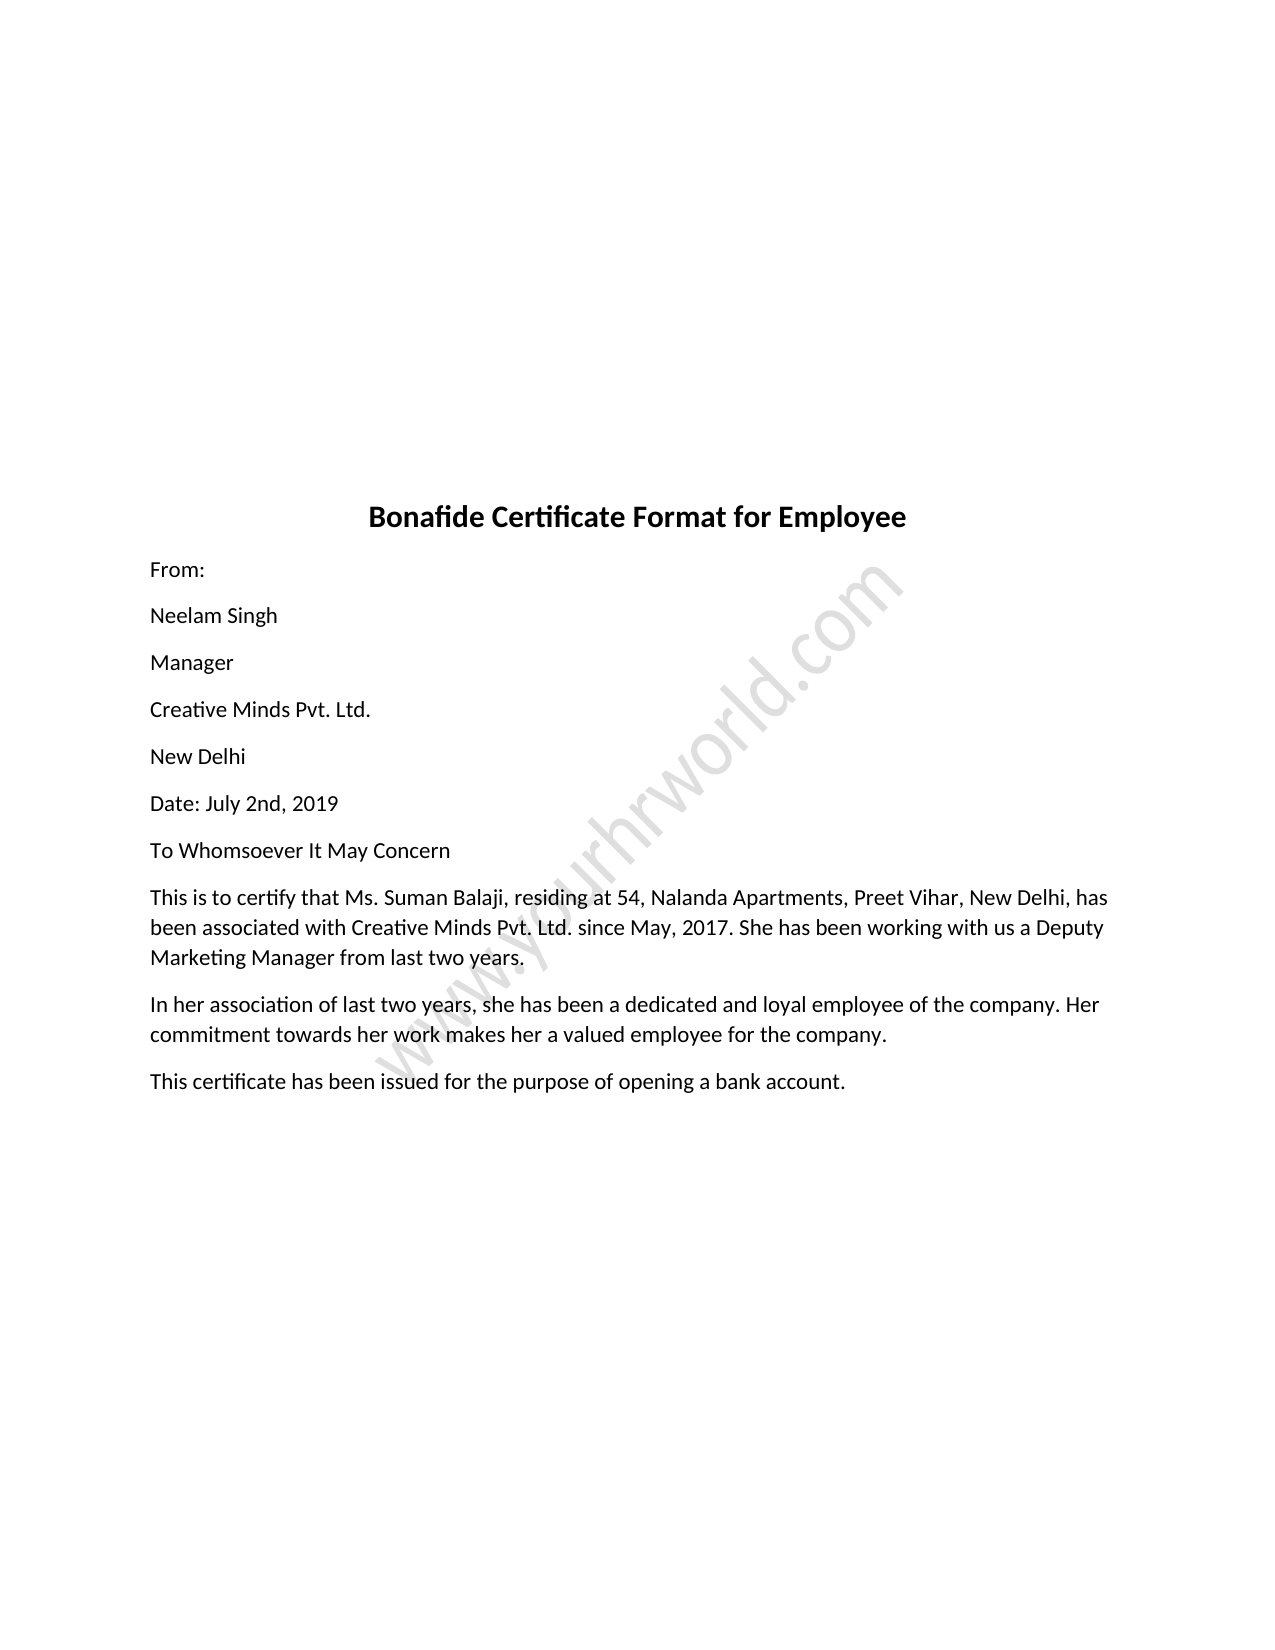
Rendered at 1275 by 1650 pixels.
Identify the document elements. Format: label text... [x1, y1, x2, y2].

text Bonafide Certificate Format for Employee [150, 497, 1125, 535]
text From: [150, 555, 1125, 583]
text Creative Minds Pvt. Ltd. [150, 695, 1125, 723]
text This certificate has been issued for the purpose of opening a bank account. [150, 1067, 1125, 1095]
text To Whomsoever It May Concern [150, 836, 1125, 864]
text Neelam Singh [150, 602, 1125, 629]
text Manager [150, 648, 1125, 676]
text New Delhi [150, 742, 1125, 770]
text In her association of last two years, she has been a dedicated and loyal employee of the company. Her commitment towards her work makes her a valued employee for the company. [150, 990, 1125, 1048]
text Date: July 2nd, 2019 [150, 789, 1125, 817]
text This is to certify that Ms. Suman Balaji, residing at 54, Nalanda Apartments, Preet Vihar, New Delhi, has been associated with Creative Minds Pvt. Ltd. since May, 2017. She has been working with us a Deputy Marketing Manager from last two years. [150, 883, 1125, 971]
